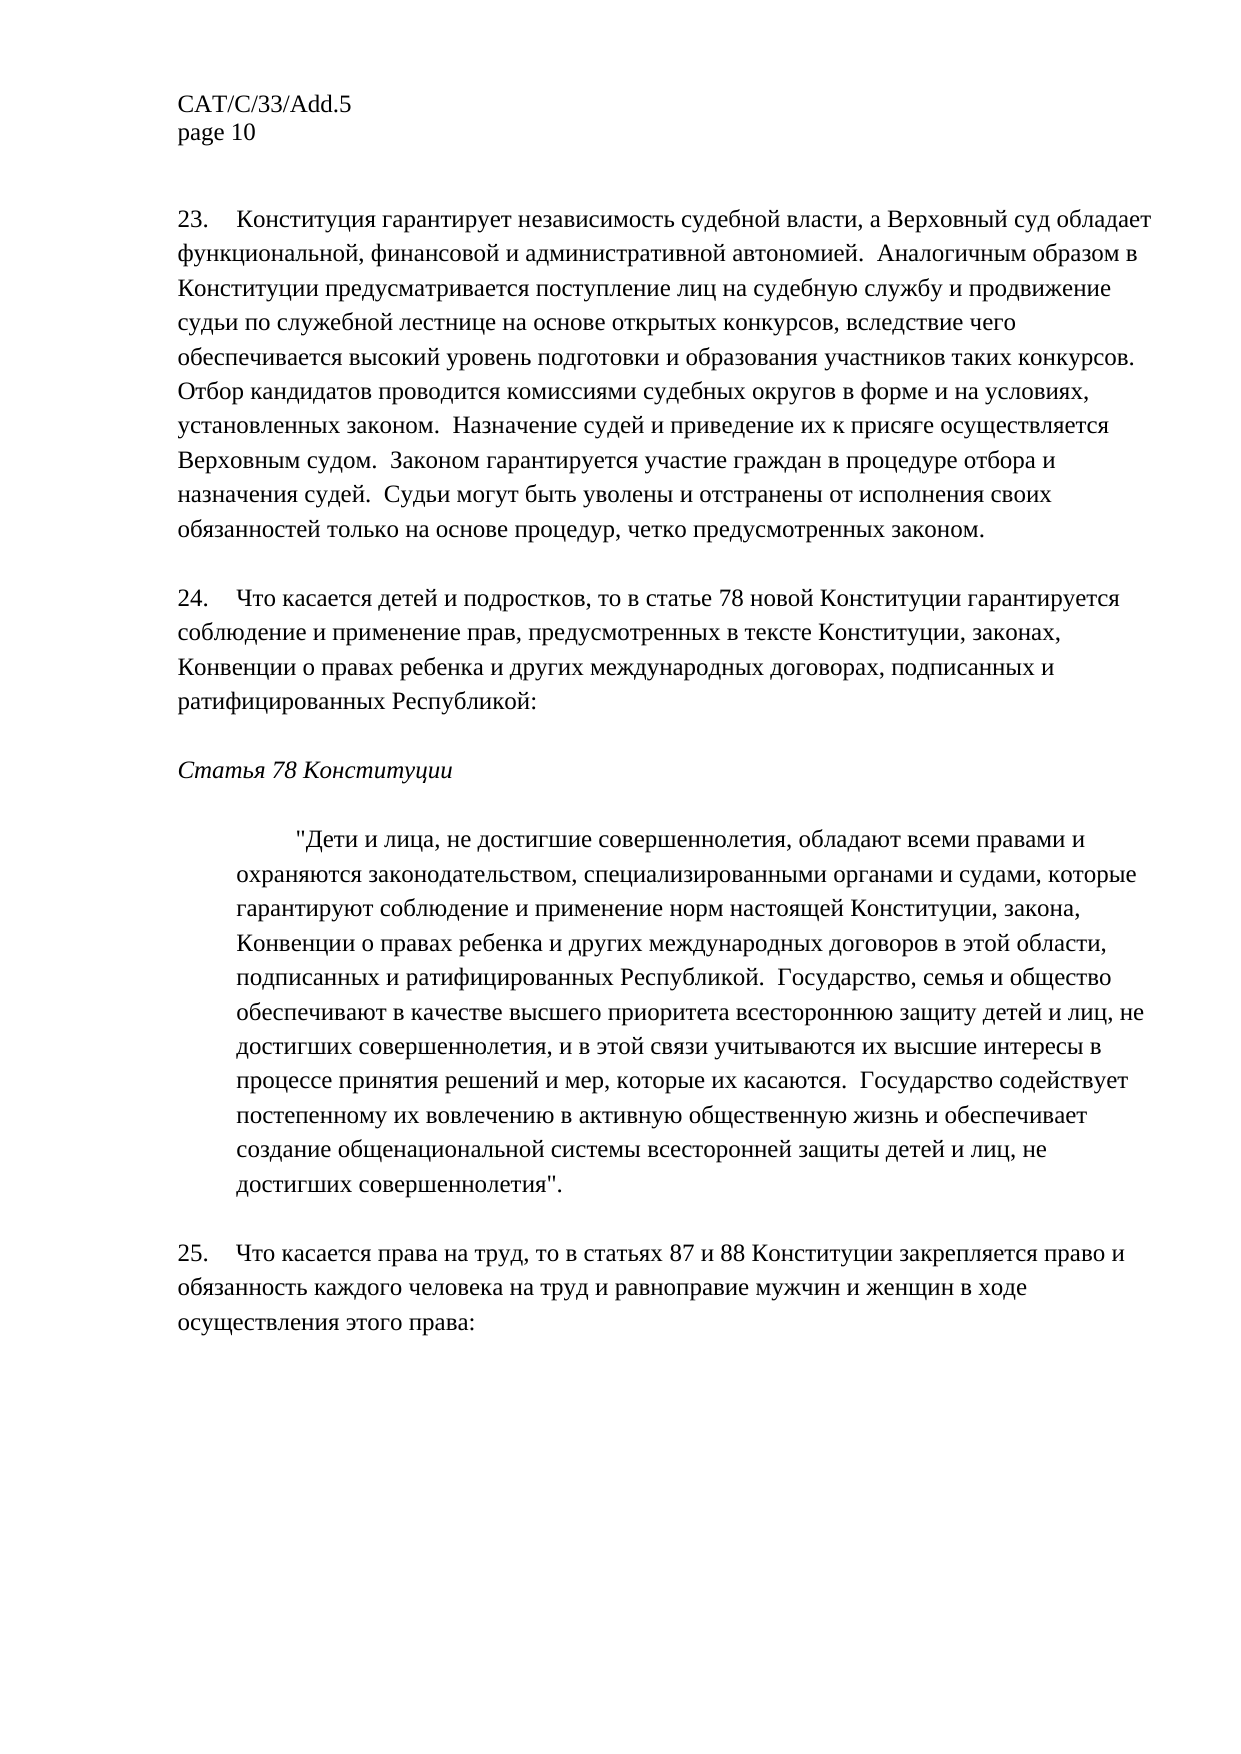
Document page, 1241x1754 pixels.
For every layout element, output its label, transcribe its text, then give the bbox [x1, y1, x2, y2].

text "Дети и лица, не достигшие совершеннолетия, обладают всеми правами и охраняются законодательством, специализированными органами и судами, которые гарантируют соблюдение и применение норм настоящей Конституции, закона, Конвенции о правах ребенка и других международных договоров в этой области, подписанных и ратифицированных Республикой. Государство, семья и общество обеспечивают в качестве высшего приоритета всестороннюю защиту детей и лиц, не достигших совершеннолетия, и в этой связи учитываются их высшие интересы в процессе принятия решений и мер, которые их касаются. Государство содействует постепенному их вовлечению в активную общественную жизнь и обеспечивает создание общенациональной системы всесторонней защиты детей и лиц, не достигших совершеннолетия". [177, 824, 1152, 1198]
text 23. Конституция гарантирует независимость судебной власти, а Верховный суд обладает функциональной, финансовой и административной автономией. Аналогичным образом в Конституции предусматривается поступление лиц на судебную службу и продвижение судьи по служебной лестнице на основе открытых конкурсов, вследствие чего обеспечивается высокий уровень подготовки и образования участников таких конкурсов. Отбор кандидатов проводится комиссиями судебных округов в форме и на условиях, установленных законом. Назначение судей и приведение их к присяге осуществляется Верховным судом. Законом гарантируется участие граждан в процедуре отбора и назначения судей. Судьи могут быть уволены и отстранены от исполнения своих обязанностей только на основе процедур, четко предусмотренных законом. [177, 204, 1152, 543]
text 25. Что касается права на труд, то в статьях 87 и 88 Конституции закрепляется право и обязанность каждого человека на труд и равноправие мужчин и женщин в ходе осуществления этого права: [177, 1238, 1152, 1336]
text 24. Что касается детей и подростков, то в статье 78 новой Конституции гарантируется соблюдение и применение прав, предусмотренных в тексте Конституции, законах, Конвенции о правах ребенка и других международных договорах, подписанных и ратифицированных Республикой: [177, 583, 1152, 715]
subtitle Статья 78 Конституции [177, 755, 1152, 784]
